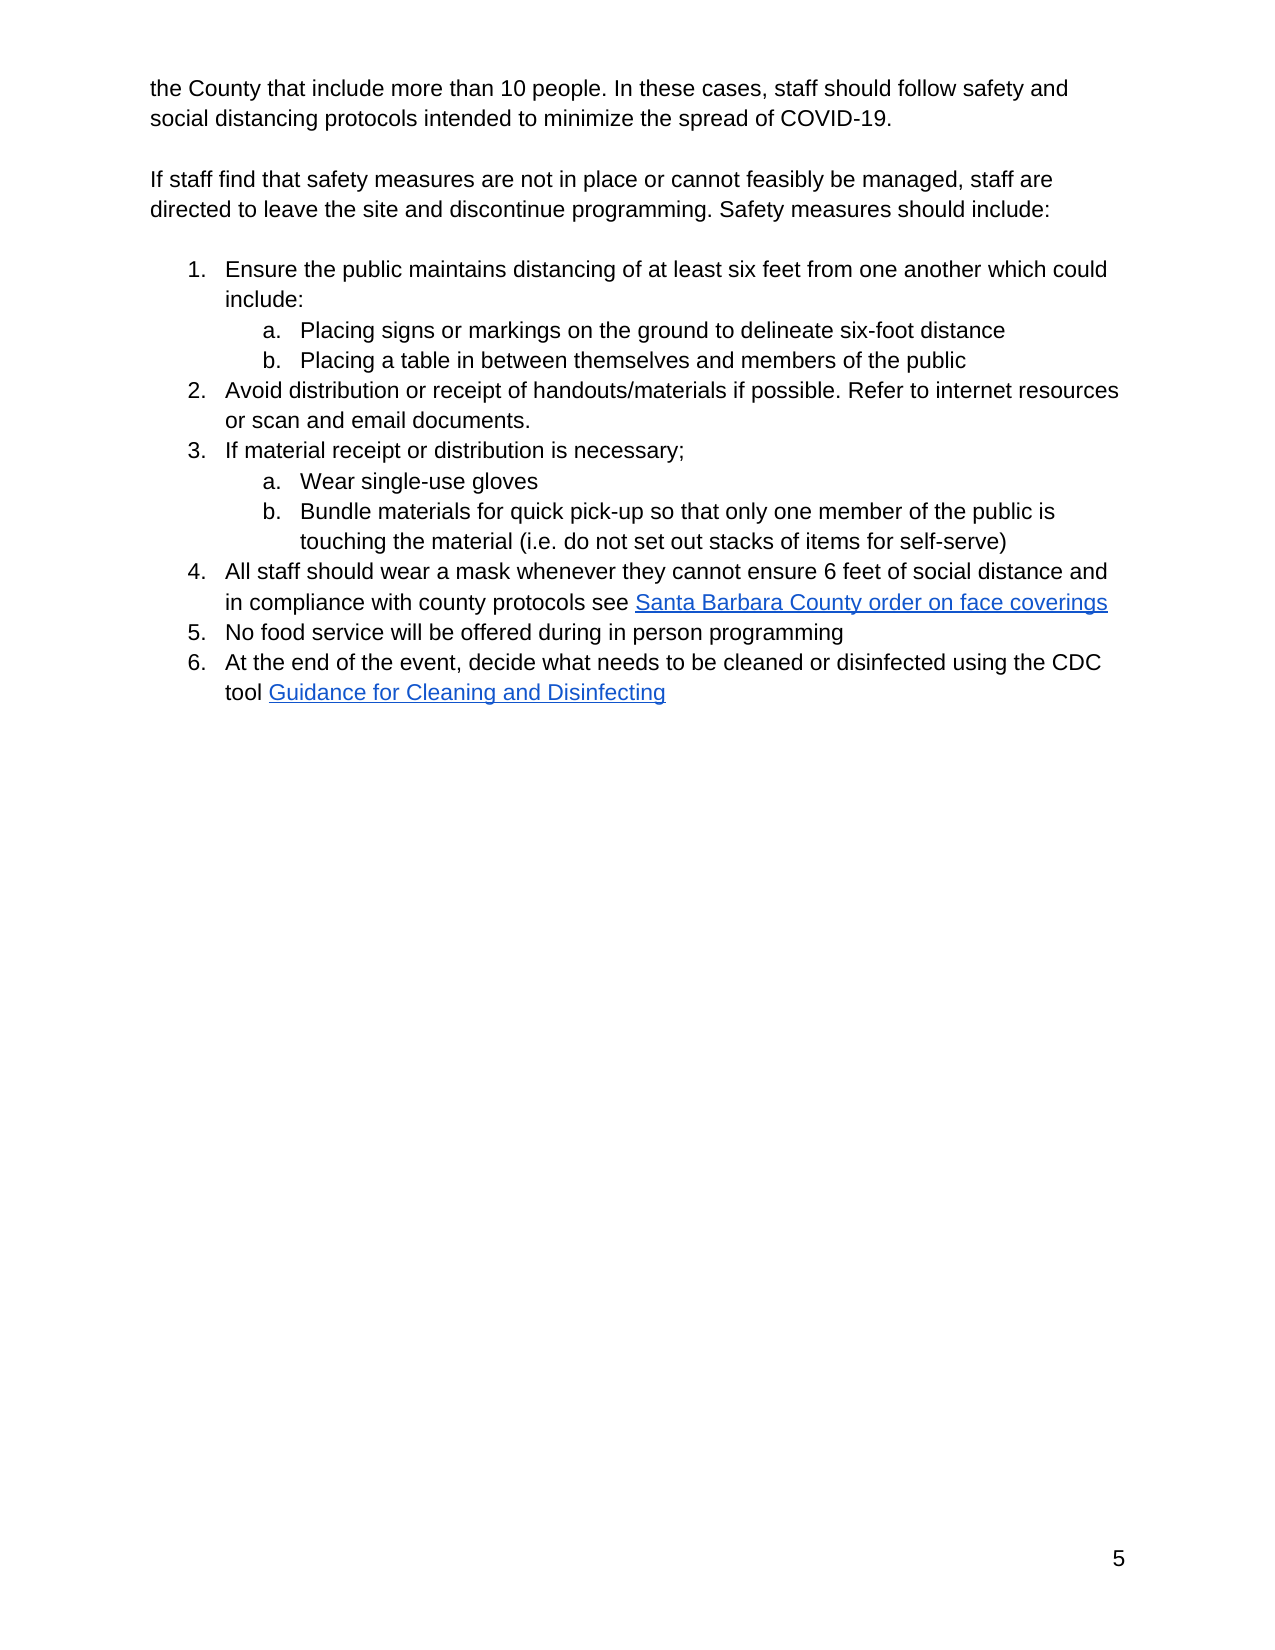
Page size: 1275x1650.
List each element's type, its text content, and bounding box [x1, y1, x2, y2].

list Avoid distribution or receipt of handouts/materials if possible. Refer to internet resources or scan and email documents. [187, 377, 1125, 434]
list Placing a table in between themselves and members of the public [262, 347, 1125, 373]
text If staff find that safety measures are not in place or cannot feasibly be managed, staff are directed to leave the site and discontinue programming. Safety measures should include: [150, 166, 1125, 222]
list All staff should wear a mask whenever they cannot ensure 6 feet of social distance and in compliance with county protocols see Santa Barbara County order on face coverings [187, 558, 1125, 615]
list At the end of the event, decide what needs to be cleaned or disinfected using the CDC tool Guidance for Cleaning and Disinfecting [187, 649, 1125, 706]
list Bundle materials for quick pick-up so that only one member of the public is touching the material (i.e. do not set out stacks of items for self-serve) [262, 498, 1125, 554]
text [150, 75, 1125, 132]
list Wear single-use gloves [262, 468, 1125, 494]
list Ensure the public maintains distancing of at least six feet from one another which could include: [187, 256, 1125, 313]
list If material receipt or distribution is necessary; [187, 437, 1125, 464]
list Placing signs or markings on the ground to delineate six-foot distance [262, 317, 1125, 343]
list No food service will be offered during in person programming [187, 619, 1125, 645]
